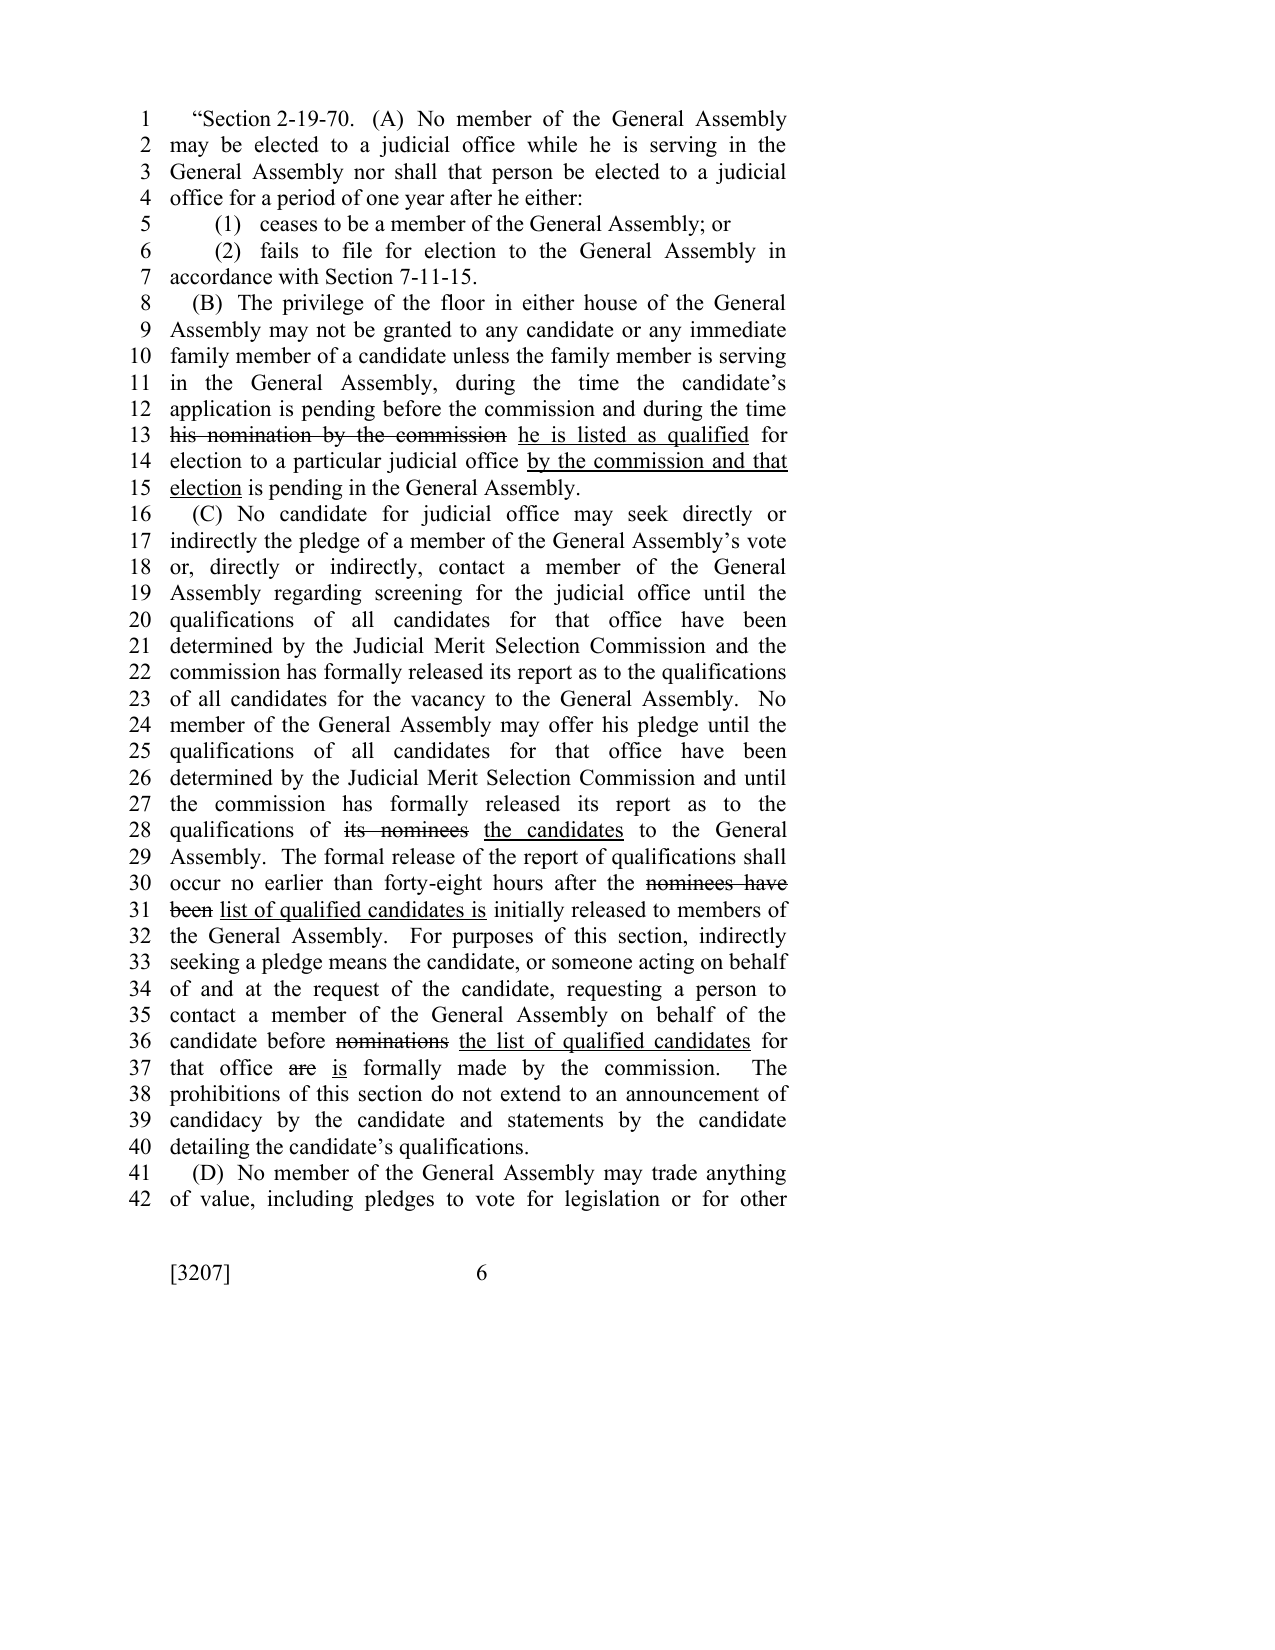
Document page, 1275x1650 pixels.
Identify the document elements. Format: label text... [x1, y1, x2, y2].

text (1) ceases to be a member of the General Assembly; or [169, 210, 787, 237]
text (C) No candidate for judicial office may seek directly or indirectly the pledge of a member of the General Assembly’s vote or, directly or indirectly, contact a member of the General Assembly regarding screening for the judicial office until the qualifications of all candidates for that office have been determined by the Judicial Merit Selection Commission and the commission has formally released its report as to the qualifications of all candidates for the vacancy to the General Assembly. No member of the General Assembly may offer his pledge until the qualifications of all candidates for that office have been determined by the Judicial Merit Selection Commission and until the commission has formally released its report as to the qualifications of its nominees the candidates to the General Assembly. The formal release of the report of qualifications shall occur no earlier than forty-eight hours after the nominees have been list of qualified candidates is initially released to members of the General Assembly. For purposes of this section, indirectly seeking a pledge means the candidate, or someone acting on behalf of and at the request of the candidate, requesting a person to contact a member of the General Assembly on behalf of the candidate before nominations the list of qualified candidates for that office are is formally made by the commission. The prohibitions of this section do not extend to an announcement of candidacy by the candidate and statements by the candidate detailing the candidate’s qualifications. [169, 500, 787, 1159]
text (2) fails to file for election to the General Assembly in accordance with Section 7-11-15. [169, 237, 787, 289]
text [169, 1159, 787, 1212]
text (B) The privilege of the floor in either house of the General Assembly may not be granted to any candidate or any immediate family member of a candidate unless the family member is serving in the General Assembly, during the time the candidate’s application is pending before the commission and during the time his nomination by the commission he is listed as qualified for election to a particular judicial office by the commission and that election is pending in the General Assembly. [169, 289, 787, 500]
text “Section 2-19-70. (A) No member of the General Assembly may be elected to a judicial office while he is serving in the General Assembly nor shall that person be elected to a judicial office for a period of one year after he either: [169, 105, 787, 210]
